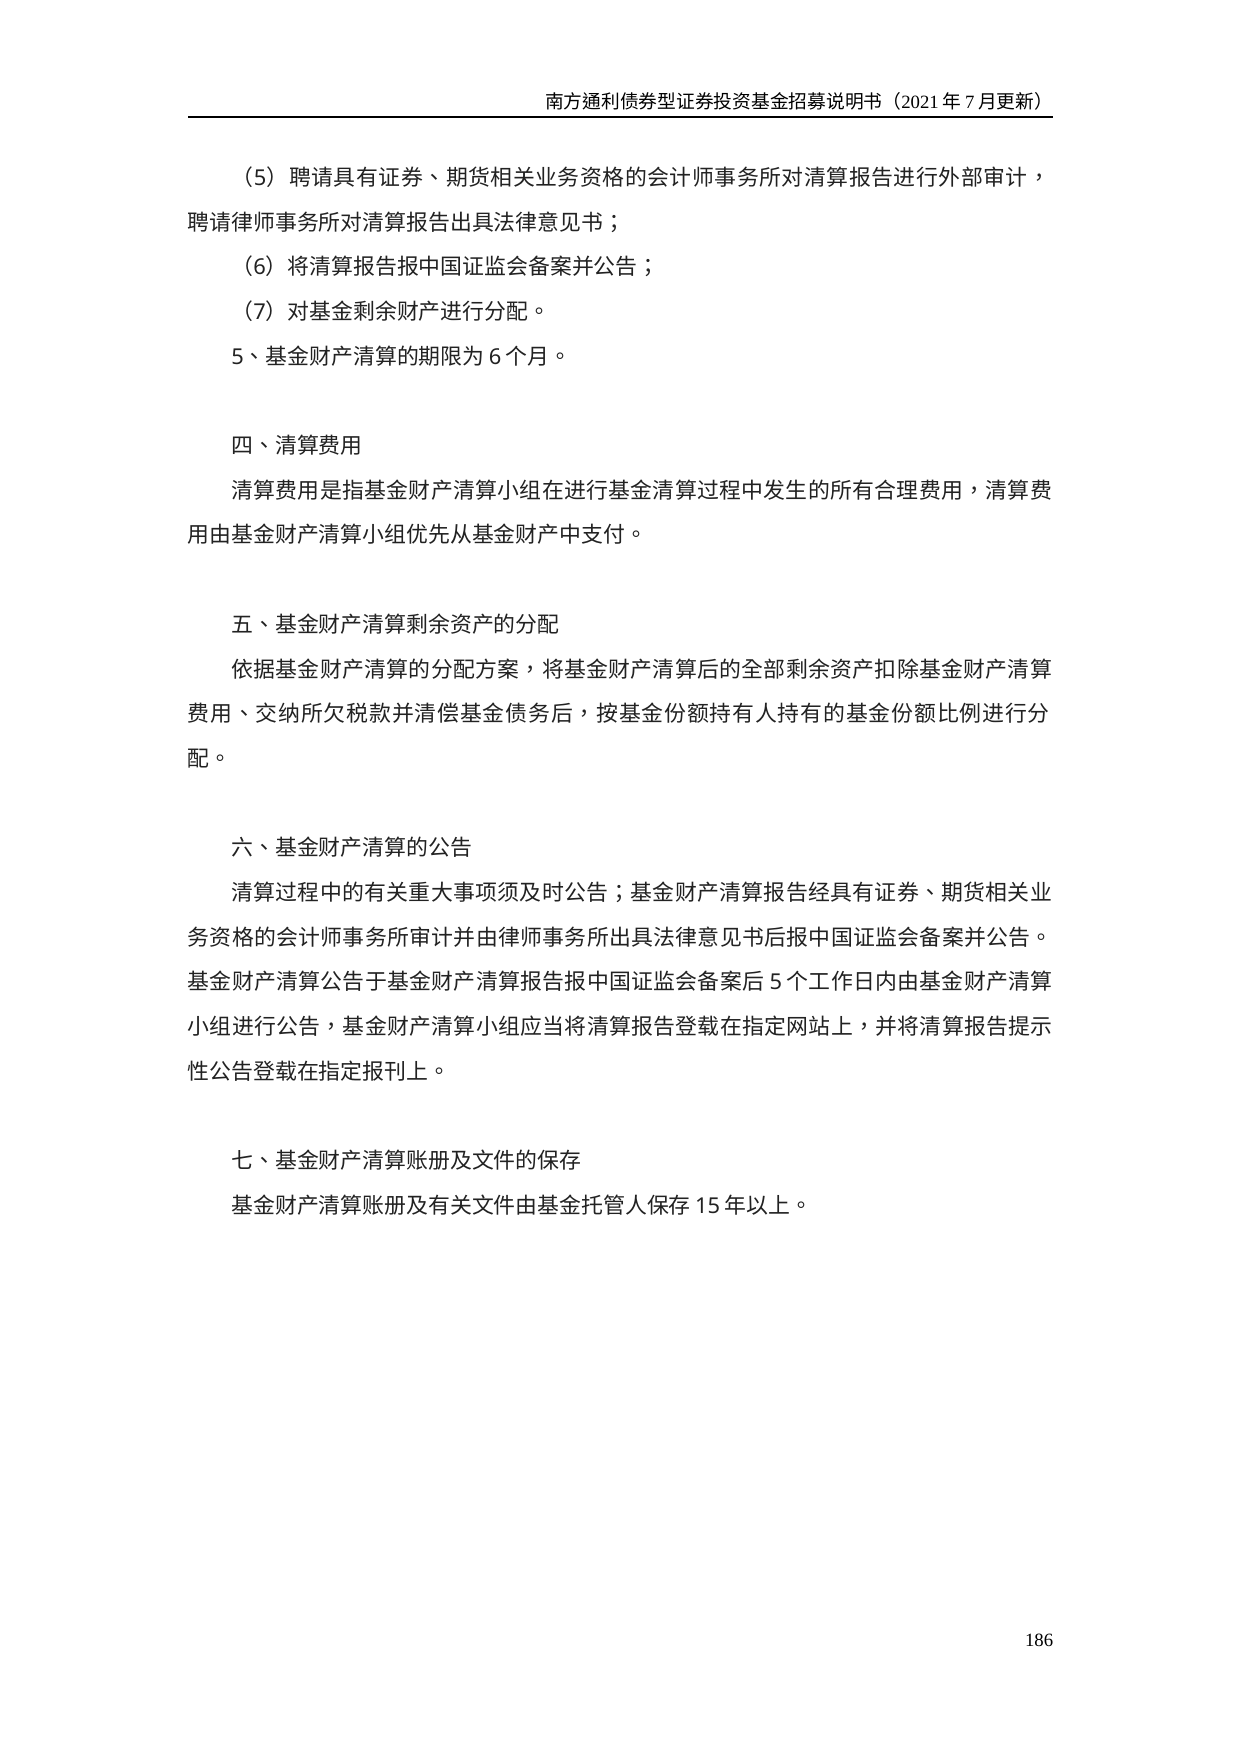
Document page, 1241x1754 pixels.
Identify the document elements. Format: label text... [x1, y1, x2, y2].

text （6）将清算报告报中国证监会备案并公告； [187, 251, 1053, 281]
text 清算费用是指基金财产清算小组在进行基金清算过程中发生的所有合理费用，清算费用由基金财产清算小组优先从基金财产中支付。 [187, 475, 1053, 549]
text 六、基金财产清算的公告 [187, 832, 1053, 862]
text 清算过程中的有关重大事项须及时公告；基金财产清算报告经具有证券、期货相关业务资格的会计师事务所审计并由律师事务所出具法律意见书后报中国证监会备案并公告。基金财产清算公告于基金财产清算报告报中国证监会备案后5个工作日内由基金财产清算小组进行公告，基金财产清算小组应当将清算报告登载在指定网站上，并将清算报告提示性公告登载在指定报刊上。 [187, 877, 1053, 1086]
text （5）聘请具有证券、期货相关业务资格的会计师事务所对清算报告进行外部审计，聘请律师事务所对清算报告出具法律意见书； [187, 162, 1053, 236]
text 5、基金财产清算的期限为6个月。 [187, 341, 1053, 371]
text 四、清算费用 [187, 430, 1053, 460]
text 七、基金财产清算账册及文件的保存 [187, 1145, 1053, 1175]
text （7）对基金剩余财产进行分配。 [187, 296, 1053, 326]
text 依据基金财产清算的分配方案，将基金财产清算后的全部剩余资产扣除基金财产清算费用、交纳所欠税款并清偿基金债务后，按基金份额持有人持有的基金份额比例进行分配。 [187, 653, 1053, 773]
text 基金财产清算账册及有关文件由基金托管人保存15年以上。 [187, 1190, 1053, 1219]
text 五、基金财产清算剩余资产的分配 [187, 609, 1053, 639]
